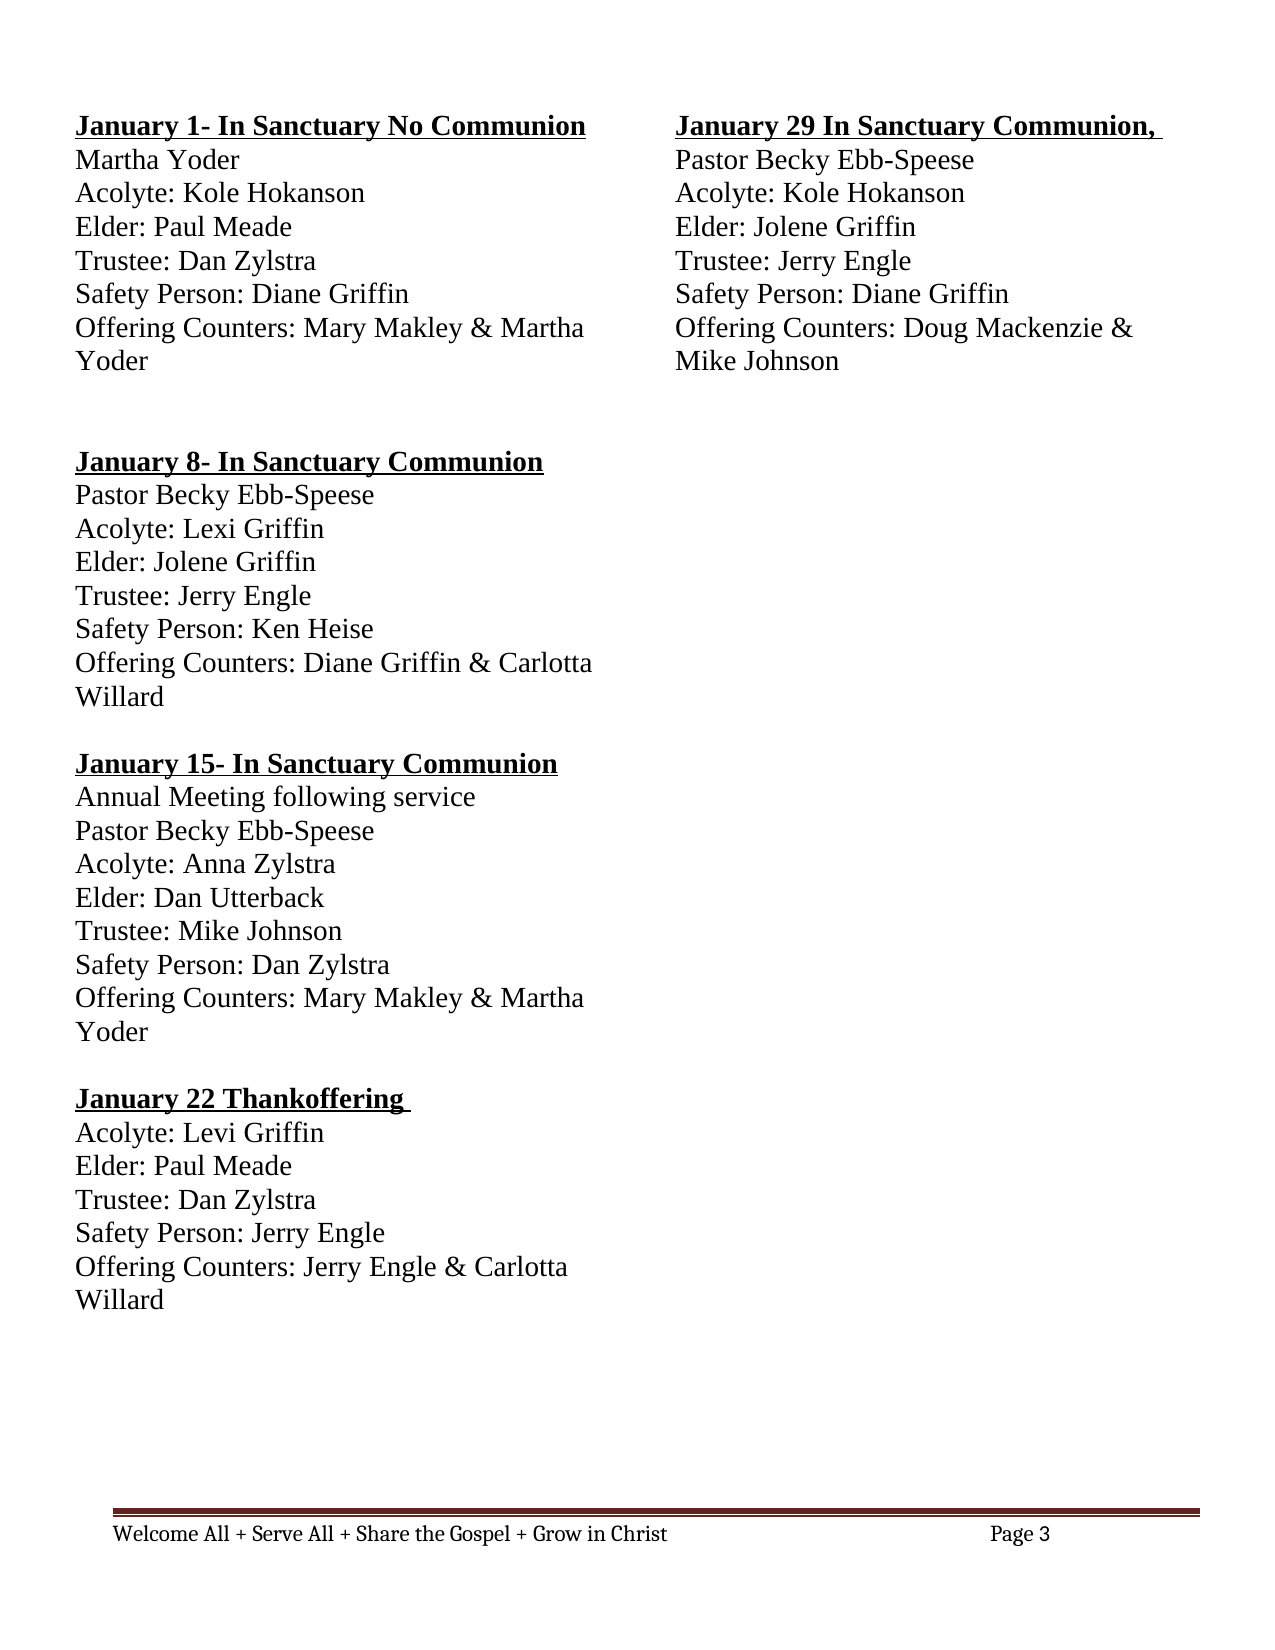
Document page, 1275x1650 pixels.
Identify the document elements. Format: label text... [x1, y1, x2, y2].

text Safety Person: Ken Heise [75, 612, 600, 645]
text Safety Person: Jerry Engle [75, 1215, 600, 1249]
text Offering Counters: Diane Griffin & Carlotta Willard [75, 645, 600, 712]
text Offering Counters: Doug Mackenzie & Mike Johnson [675, 310, 1200, 377]
text Trustee: Dan Zylstra [75, 1182, 600, 1215]
text Annual Meeting following service [75, 779, 600, 813]
text January 8- In Sanctuary Communion [75, 444, 600, 477]
text Offering Counters: Mary Makley & Martha Yoder [75, 310, 600, 377]
text January 1- In Sanctuary No Communion [75, 108, 600, 142]
text Acolyte: Levi Griffin [75, 1115, 600, 1148]
text Acolyte: Kole Hokanson [75, 176, 600, 209]
text Martha Yoder [75, 142, 600, 176]
text January 15- In Sanctuary Communion [75, 746, 600, 779]
text Pastor Becky Ebb-Speese [75, 477, 600, 511]
text Elder: Jolene Griffin [675, 209, 1200, 243]
text Elder: Jolene Griffin [75, 544, 600, 578]
text Trustee: Jerry Engle [675, 243, 1200, 276]
text Elder: Paul Meade [75, 209, 600, 243]
text Acolyte: Lexi Griffin [75, 511, 600, 544]
text January 22 Thankoffering [75, 1081, 600, 1115]
text Offering Counters: Jerry Engle & Carlotta Willard [75, 1249, 600, 1316]
text Acolyte: Kole Hokanson [675, 176, 1200, 209]
text Safety Person: Diane Griffin [675, 276, 1200, 310]
text Acolyte: Anna Zylstra [75, 846, 600, 880]
text Trustee: Dan Zylstra [75, 243, 600, 276]
text Trustee: Jerry Engle [75, 578, 600, 612]
text Pastor Becky Ebb-Speese [675, 142, 1200, 176]
text Safety Person: Diane Griffin [75, 276, 600, 310]
text Safety Person: Dan Zylstra [75, 947, 600, 981]
text Trustee: Mike Johnson [75, 913, 600, 947]
text Pastor Becky Ebb-Speese [75, 813, 600, 846]
text January 29 In Sanctuary Communion, [675, 108, 1200, 142]
text Elder: Paul Meade [75, 1148, 600, 1182]
text Offering Counters: Mary Makley & Martha Yoder [75, 981, 600, 1048]
text Elder: Dan Utterback [75, 880, 600, 913]
